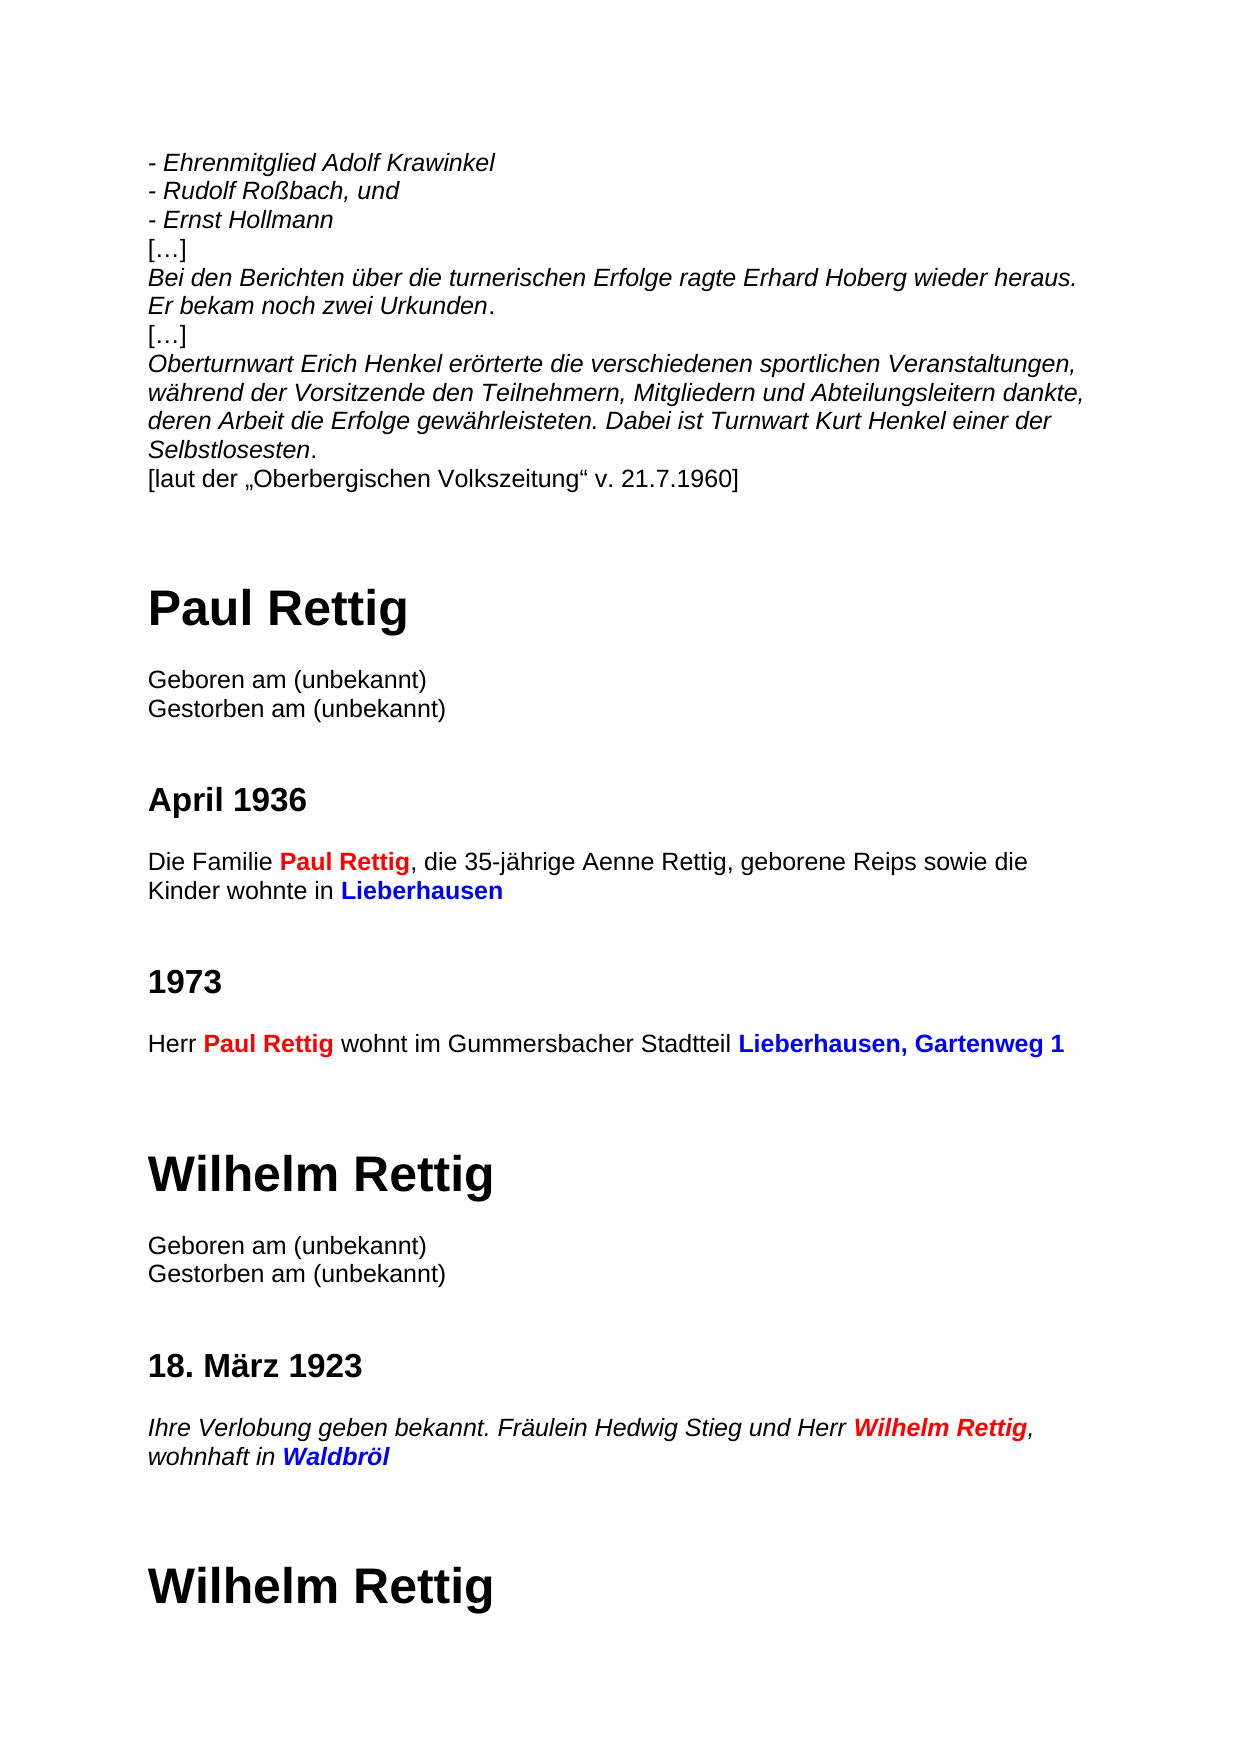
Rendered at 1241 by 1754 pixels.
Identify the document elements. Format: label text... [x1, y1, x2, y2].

text Wilhelm Rettig [148, 1144, 1093, 1202]
text Die Familie Paul Rettig, die 35-jährige Aenne Rettig, geborene Reips sowie die Kinder wohnte in Lieberhausen [148, 847, 1093, 905]
text Gestorben am (unbekannt) [148, 694, 1093, 723]
text Ihre Verlobung geben bekannt. Fräulein Hedwig Stieg und Herr Wilhelm Rettig, wohnhaft in Waldbröl [148, 1413, 1093, 1470]
text 1973 [148, 962, 1093, 1001]
text Oberturnwart Erich Henkel erörterte die verschiedenen sportlichen Veranstaltungen, während der Vorsitzende den Teilnehmern, Mitgliedern und Abteilungsleitern dankte, deren Arbeit die Erfolge gewährleisteten. Dabei ist Turnwart Kurt Henkel einer der Selbstlosesten. [148, 349, 1093, 464]
text Gestorben am (unbekannt) [148, 1259, 1093, 1288]
text April 1936 [148, 780, 1093, 818]
text Wilhelm Rettig [148, 1557, 1093, 1614]
text Geboren am (unbekannt) [148, 665, 1093, 694]
text - Ernst Hollmann [148, 205, 1093, 234]
text […] [148, 234, 1093, 263]
text […] [148, 320, 1093, 349]
text - Rudolf Roßbach, und [148, 176, 1093, 205]
text Geboren am (unbekannt) [148, 1231, 1093, 1259]
text Bei den Berichten über die turnerischen Erfolge ragte Erhard Hoberg wieder heraus. Er bekam noch zwei Urkunden. [148, 263, 1093, 320]
text [laut der „Oberbergischen Volkszeitung“ v. 21.7.1960] [148, 464, 1093, 493]
text - Ehrenmitglied Adolf Krawinkel [148, 148, 1093, 176]
text Herr Paul Rettig wohnt im Gummersbacher Stadtteil Lieberhausen, Gartenweg 1 [148, 1029, 1093, 1058]
text 18. März 1923 [148, 1346, 1093, 1384]
text Paul Rettig [148, 579, 1093, 636]
